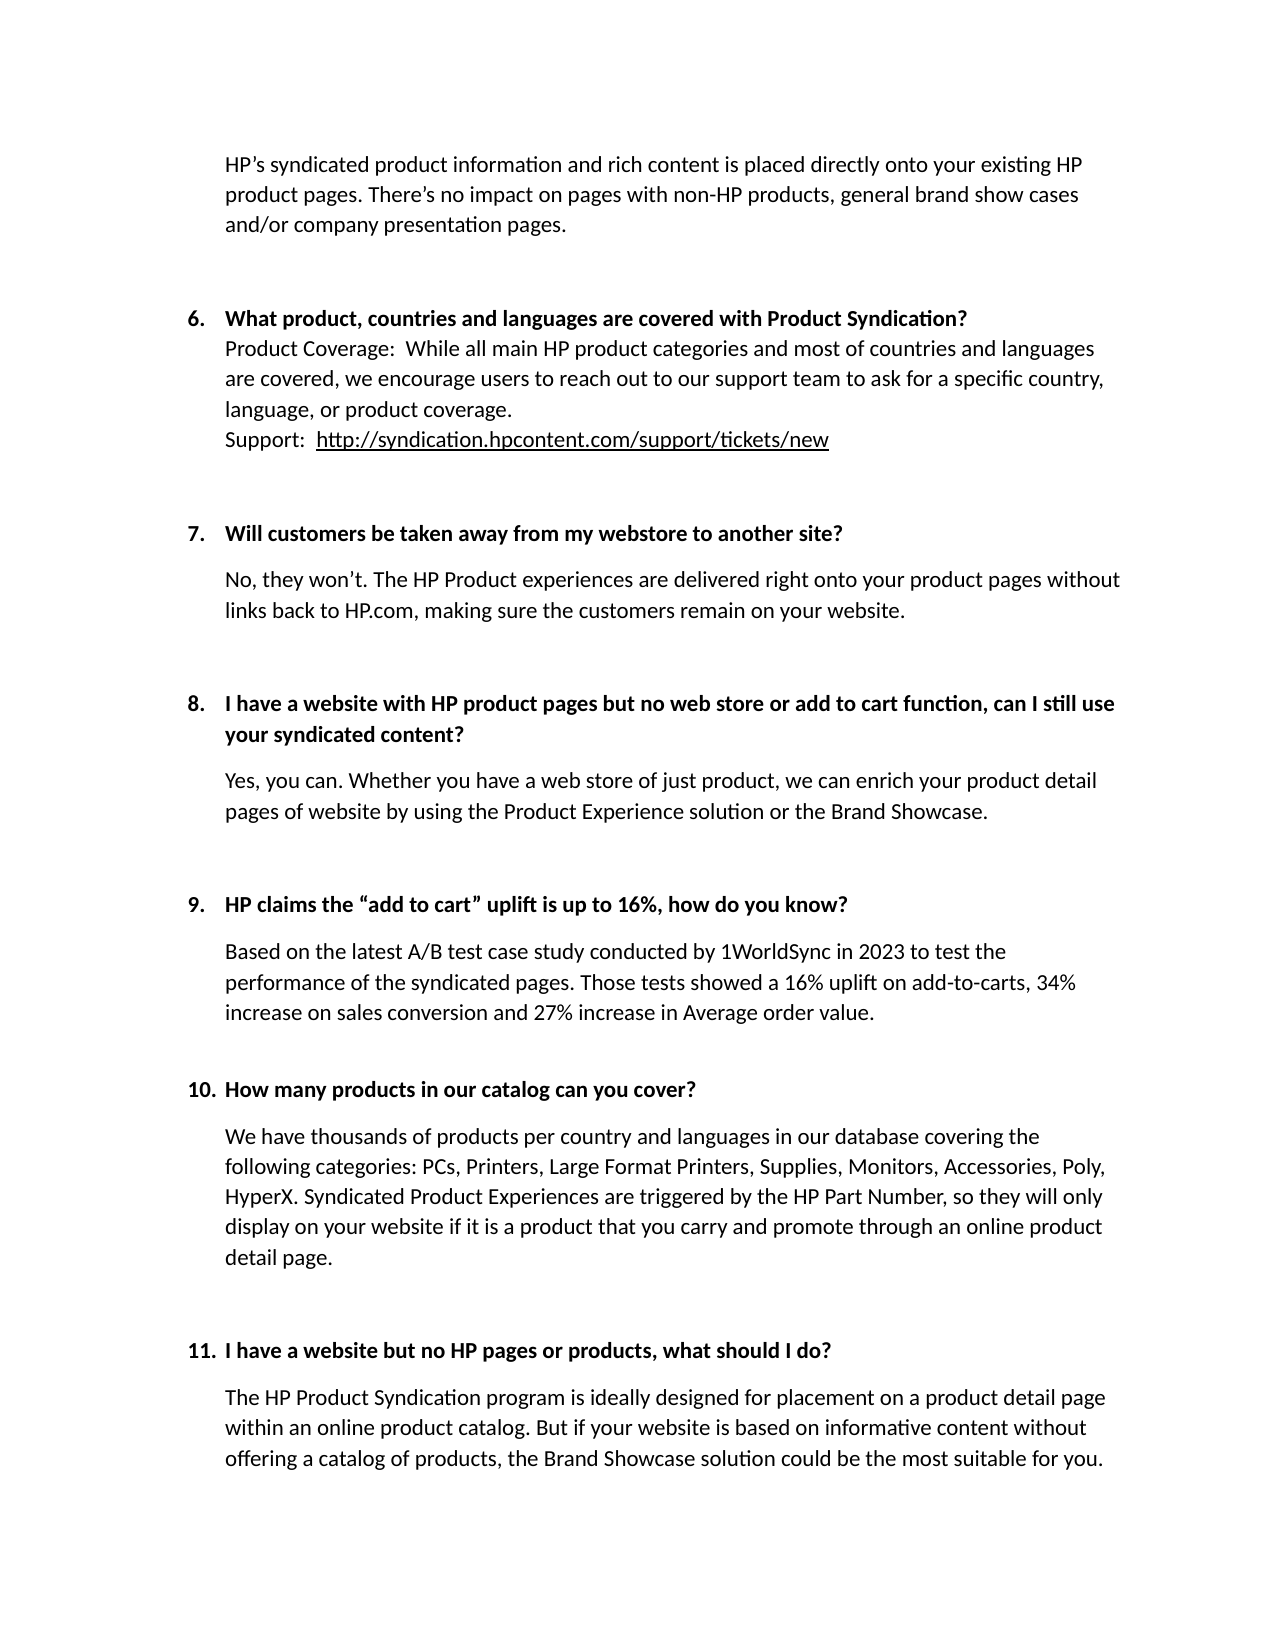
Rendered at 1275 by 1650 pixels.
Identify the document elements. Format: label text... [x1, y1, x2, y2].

list Support: http://syndication.hpcontent.com/support/tickets/new [225, 425, 1125, 453]
list Product Coverage: While all main HP product categories and most of countries and languages are covered, we encourage users to reach out to our support team to ask for a specific country, language, or product coverage. [225, 334, 1125, 423]
text No, they won’t. The HP Product experiences are delivered right onto your product pages without links back to HP.com, making sure the customers remain on your website. [225, 566, 1125, 624]
list I have a website but no HP pages or products, what should I do? [187, 1336, 1125, 1364]
list I have a website with HP product pages but no web store or add to cart function, can I still use your syndicated content? [187, 689, 1125, 748]
text Based on the latest A/B test case study conducted by 1WorldSync in 2023 to test the performance of the syndicated pages. Those tests showed a 16% uplift on add-to-carts, 34% increase on sales conversion and 27% increase in Average order value. [225, 937, 1125, 1026]
list How many products in our catalog can you cover? [187, 1075, 1125, 1103]
list What product, countries and languages are covered with Product Syndication? [187, 304, 1125, 332]
list Will customers be taken away from my webstore to another site? [187, 519, 1125, 547]
list HP claims the “add to cart” uplift is up to 16%, how do you know? [187, 891, 1125, 919]
text We have thousands of products per country and languages in our database covering the following categories: PCs, Printers, Large Format Printers, Supplies, Monitors, Accessories, Poly, HyperX. Syndicated Product Experiences are triggered by the HP Part Number, so they will only display on your website if it is a product that you carry and promote through an online product detail page. [225, 1122, 1125, 1271]
text HP’s syndicated product information and rich content is placed directly onto your existing HP product pages. There’s no impact on pages with non-HP products, general brand show cases and/or company presentation pages. [225, 150, 1125, 238]
text Yes, you can. Whether you have a web store of just product, we can enrich your product detail pages of website by using the Product Experience solution or the Brand Showcase. [225, 767, 1125, 825]
text The HP Product Syndication program is ideally designed for placement on a product detail page within an online product catalog. But if your website is based on informative content without offering a catalog of products, the Brand Showcase solution could be the most suitable for you. [225, 1383, 1125, 1472]
